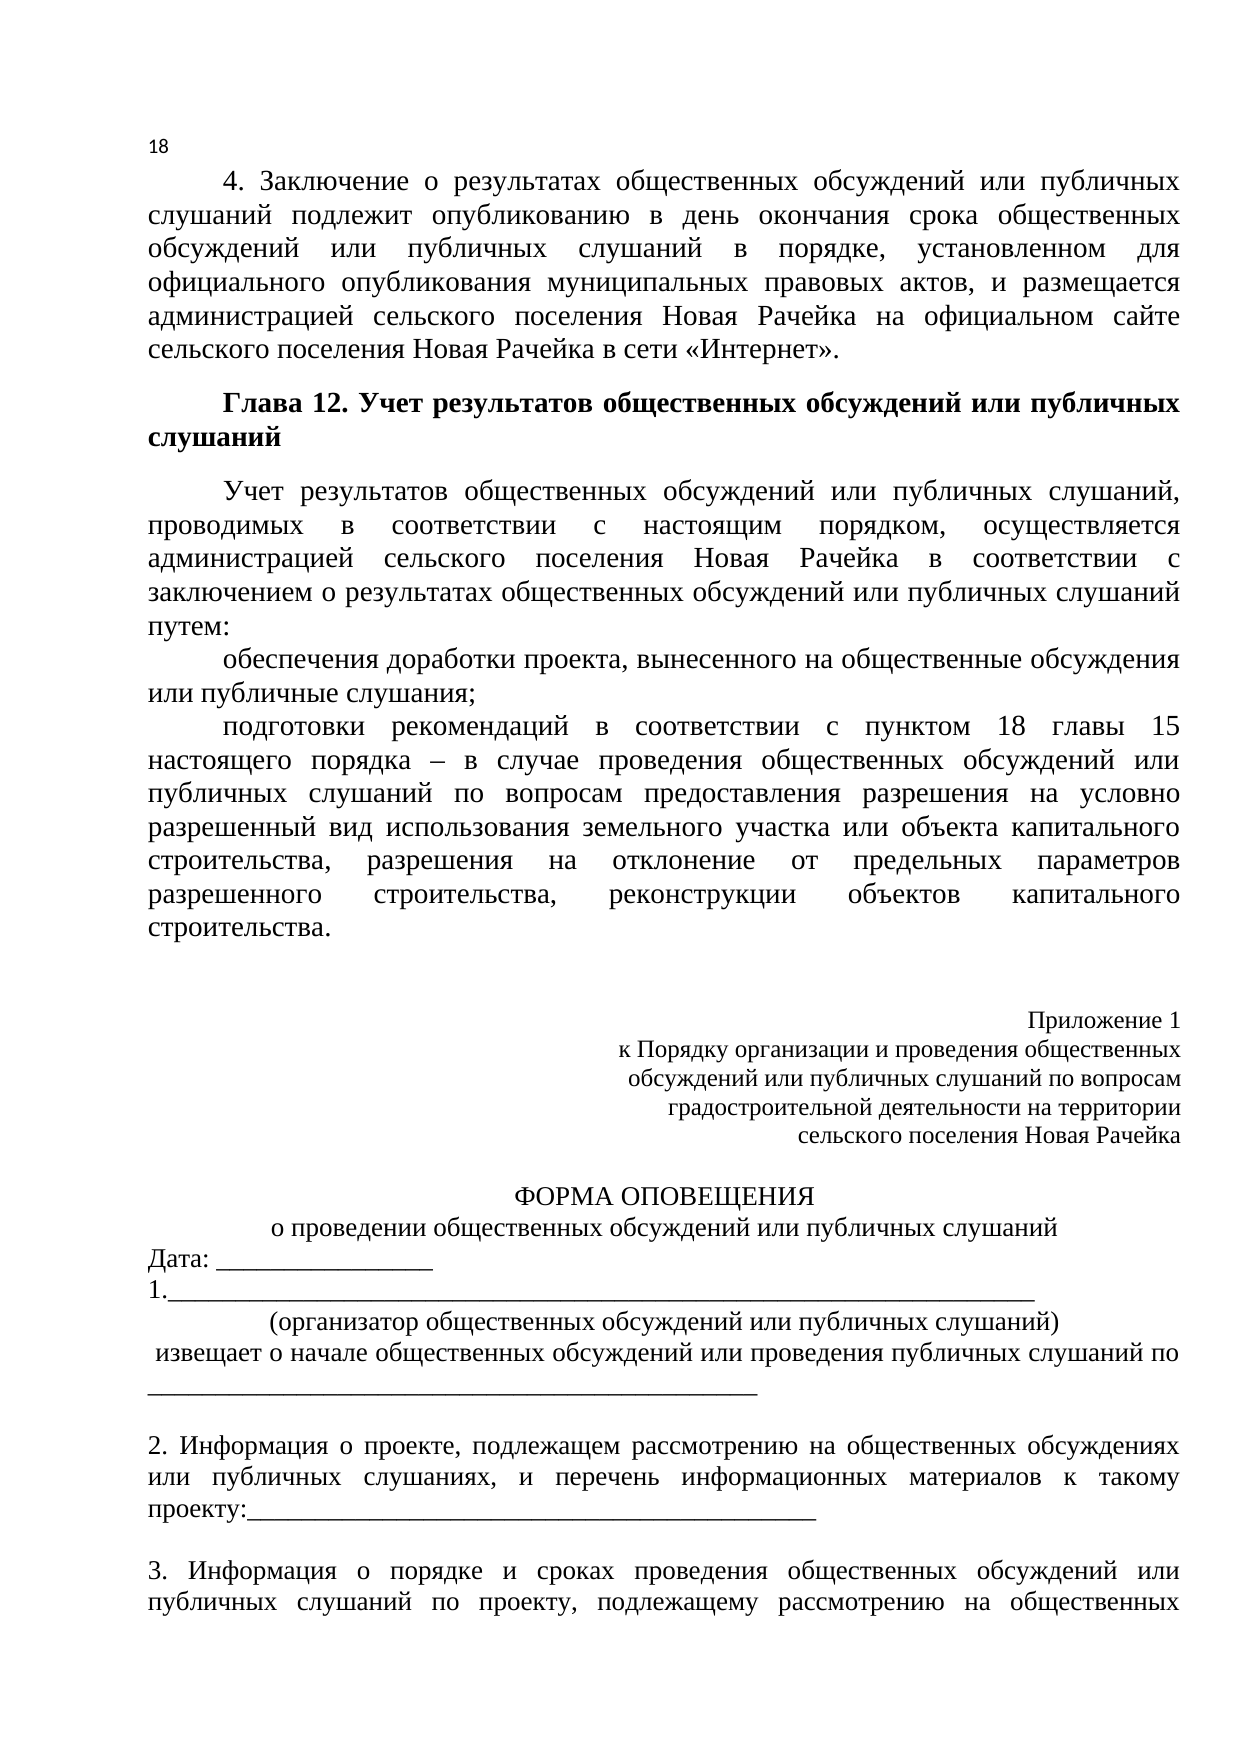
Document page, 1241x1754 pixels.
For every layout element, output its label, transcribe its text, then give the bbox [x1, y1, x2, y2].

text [148, 1554, 1181, 1616]
text к Порядку организации и проведения общественных [148, 1034, 1181, 1063]
text Дата: ________________ [148, 1242, 1181, 1274]
text подготовки рекомендаций в соответствии с пунктом 18 главы 15 настоящего порядка – в случае проведения общественных обсуждений или публичных слушаний по вопросам предоставления разрешения на условно разрешенный вид использования земельного участка или объекта капитального строительства, разрешения на отклонение от предельных параметров разрешенного строительства, реконструкции объектов капитального строительства. [148, 708, 1181, 943]
text градостроительной деятельности на территории [148, 1092, 1181, 1120]
text 4. Заключение о результатах общественных обсуждений или публичных слушаний подлежит опубликованию в день окончания срока общественных обсуждений или публичных слушаний в порядке, установленном для официального опубликования муниципальных правовых актов, и размещается администрацией сельского поселения Новая Рачейка на официальном сайте сельского поселения Новая Рачейка в сети «Интернет». [148, 163, 1181, 365]
text (организатор общественных обсуждений или публичных слушаний) [148, 1305, 1181, 1336]
text ФОРМА ОПОВЕЩЕНИЯ [148, 1180, 1181, 1211]
text 2. Информация о проекте, подлежащем рассмотрению на общественных обсуждениях или публичных слушаниях, и перечень информационных материалов к такому проекту:__________________________________________ [148, 1429, 1181, 1523]
text обеспечения доработки проекта, вынесенного на общественные обсуждения или публичные слушания; [148, 641, 1181, 708]
text 1.________________________________________________________________ [148, 1274, 1181, 1305]
text сельского поселения Новая Рачейка [148, 1120, 1181, 1149]
text извещает о начале общественных обсуждений или проведения публичных слушаний по _____________________________________________ [148, 1336, 1181, 1398]
subtitle Глава 12. Учет результатов общественных обсуждений или публичных слушаний [148, 386, 1181, 453]
text Приложение 1 [148, 1005, 1181, 1034]
text обсуждений или публичных слушаний по вопросам [148, 1063, 1181, 1092]
text о проведении общественных обсуждений или публичных слушаний [148, 1211, 1181, 1242]
text Учет результатов общественных обсуждений или публичных слушаний, проводимых в соответствии с настоящим порядком, осуществляется администрацией сельского поселения Новая Рачейка в соответствии с заключением о результатах общественных обсуждений или публичных слушаний путем: [148, 473, 1181, 641]
